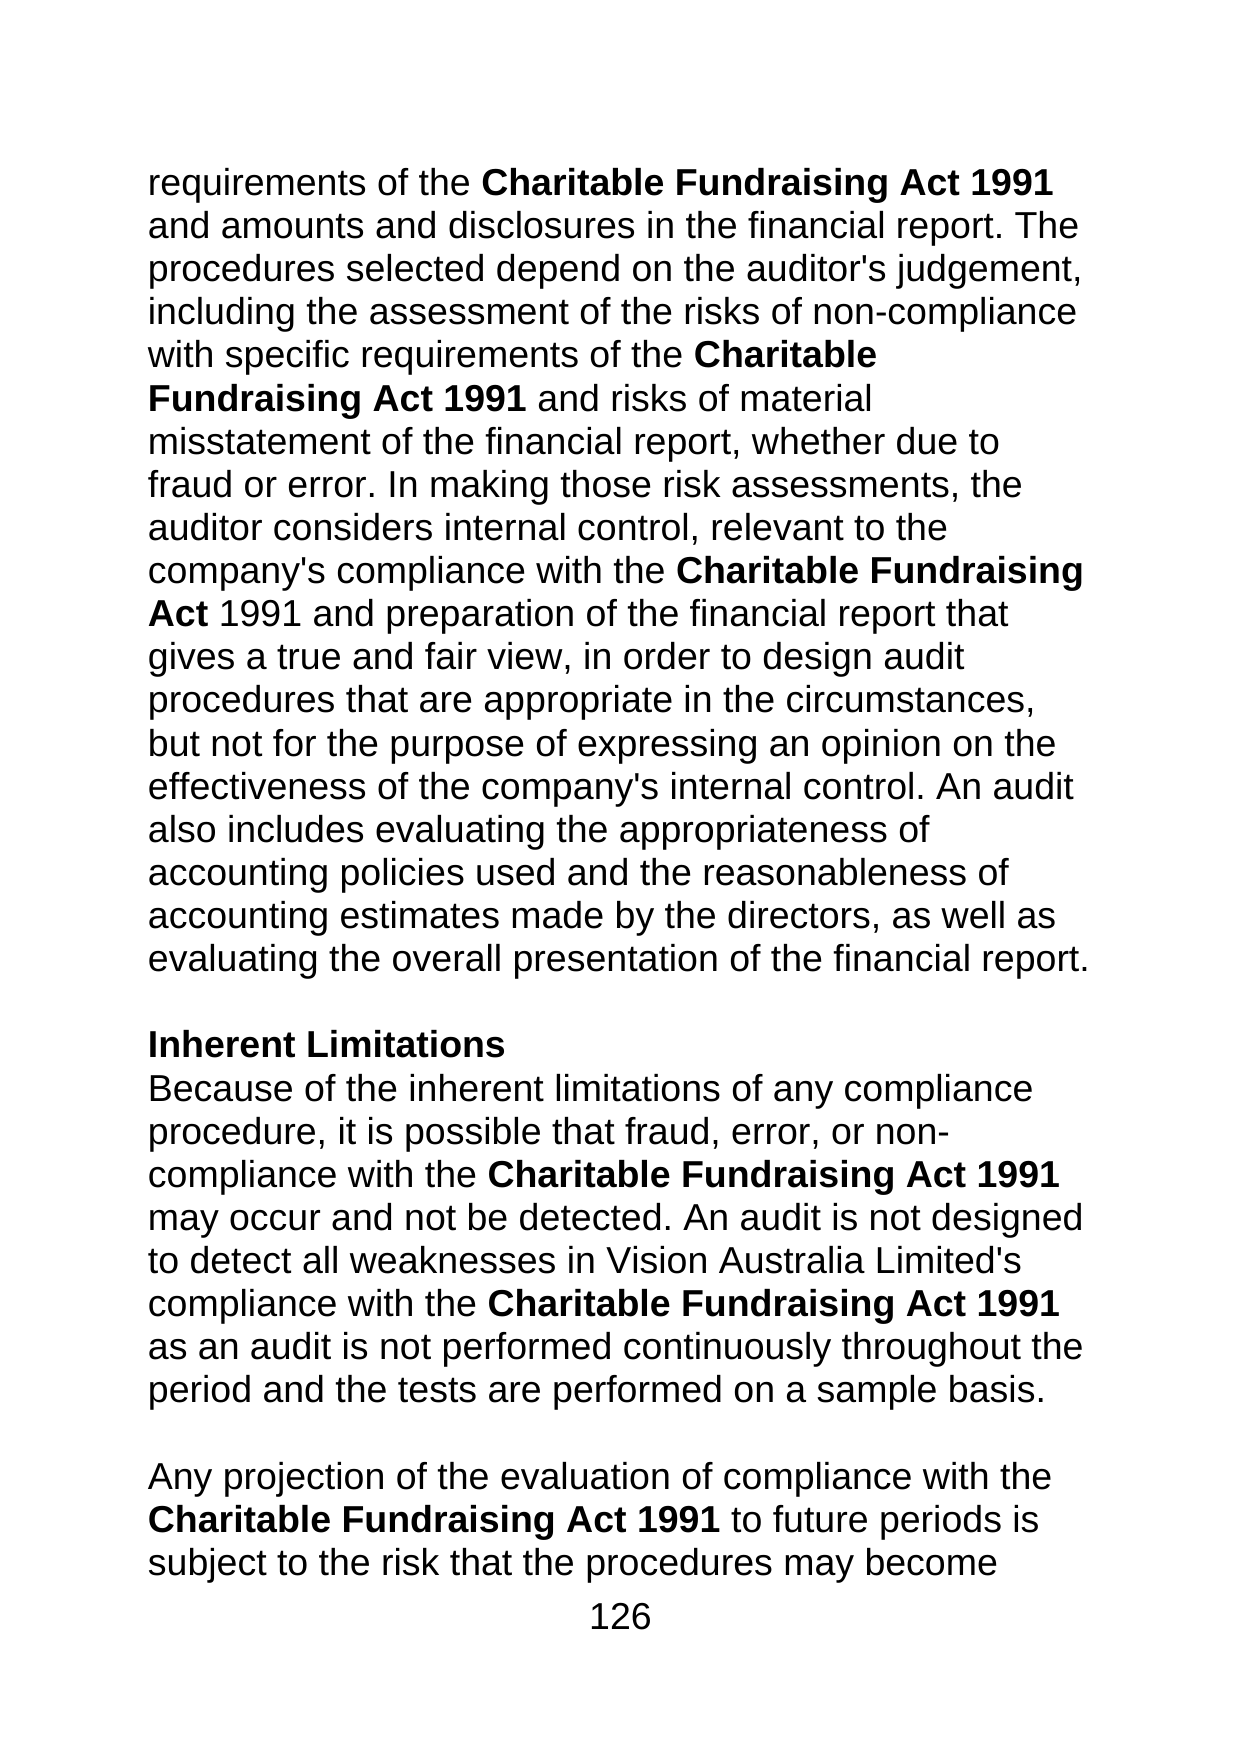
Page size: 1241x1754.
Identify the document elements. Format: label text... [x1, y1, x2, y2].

text Inherent Limitations [148, 1023, 1093, 1066]
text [148, 1454, 1093, 1583]
text Because of the inherent limitations of any compliance procedure, it is possible that fraud, error, or non-compliance with the Charitable Fundraising Act 1991 may occur and not be detected. An audit is not designed to detect all weaknesses in Vision Australia Limited's compliance with the Charitable Fundraising Act 1991 as an audit is not performed continuously throughout the period and the tests are performed on a sample basis. [148, 1066, 1093, 1411]
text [148, 160, 1093, 979]
